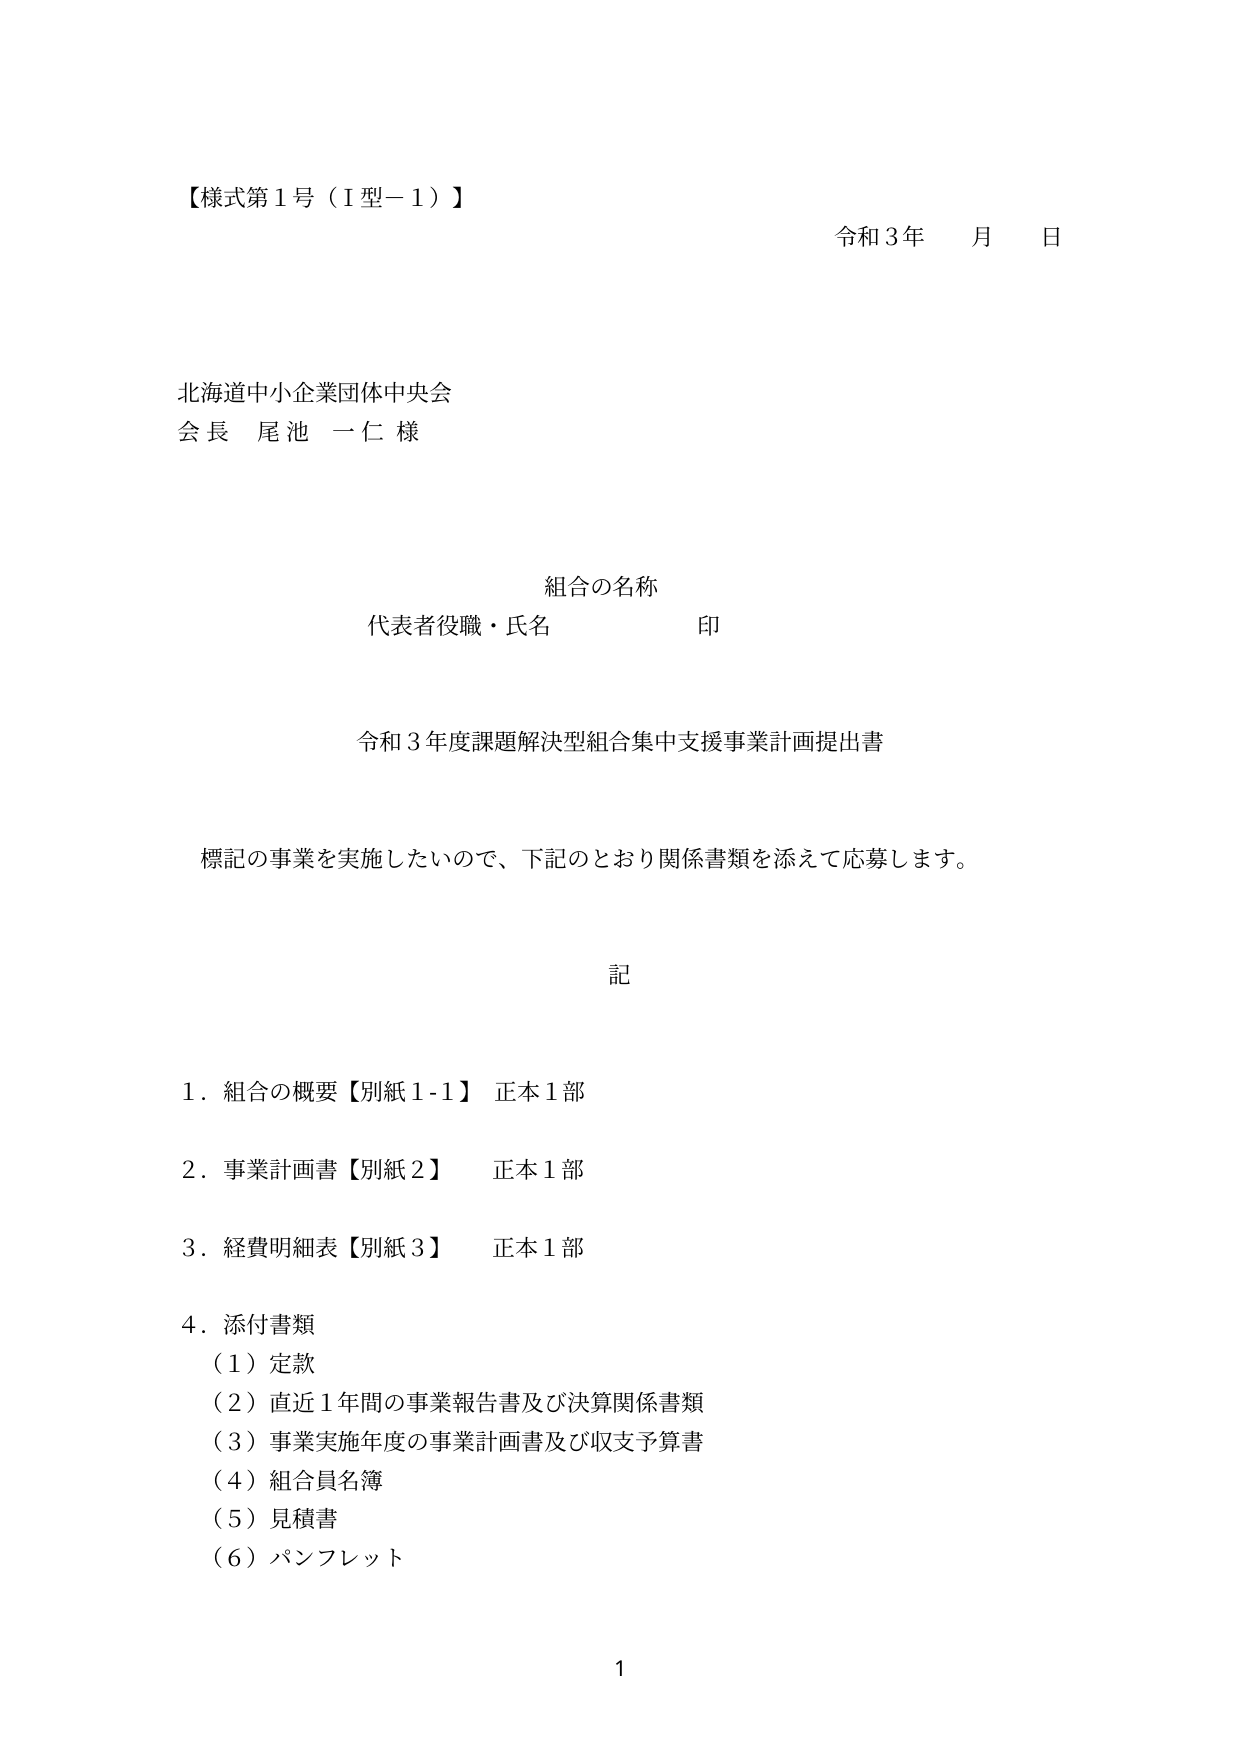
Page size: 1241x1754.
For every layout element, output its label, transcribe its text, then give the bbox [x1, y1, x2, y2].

text 会 長 尾 池 一 仁 様 [177, 411, 1063, 449]
text （４）組合員名簿 [177, 1460, 1063, 1499]
text ２．事業計画書【別紙２】 正本１部 [177, 1149, 1063, 1188]
text 組合の名称 [177, 566, 1063, 605]
text 北海道中小企業団体中央会 [177, 372, 1063, 411]
text （６）パンフレット [177, 1537, 1063, 1576]
text ３．経費明細表【別紙３】 正本１部 [177, 1227, 1063, 1266]
text 代表者役職・氏名 印 [177, 605, 1063, 644]
text 記 [177, 955, 1063, 993]
text （２）直近１年間の事業報告書及び決算関係書類 [177, 1382, 1063, 1421]
text （１）定款 [177, 1343, 1063, 1382]
text １．組合の概要【別紙１-１】 正本１部 [177, 1071, 1063, 1110]
text ４．添付書類 [177, 1304, 1063, 1343]
text （５）見積書 [177, 1499, 1063, 1537]
text 【様式第１号（Ⅰ型－１）】 [177, 178, 1063, 216]
text 令和３年 月 日 [177, 216, 1063, 255]
text 令和３年度課題解決型組合集中支援事業計画提出書 [177, 722, 1063, 760]
text 標記の事業を実施したいので、下記のとおり関係書類を添えて応募します。 [177, 838, 1063, 877]
text （３）事業実施年度の事業計画書及び収支予算書 [177, 1421, 1063, 1460]
